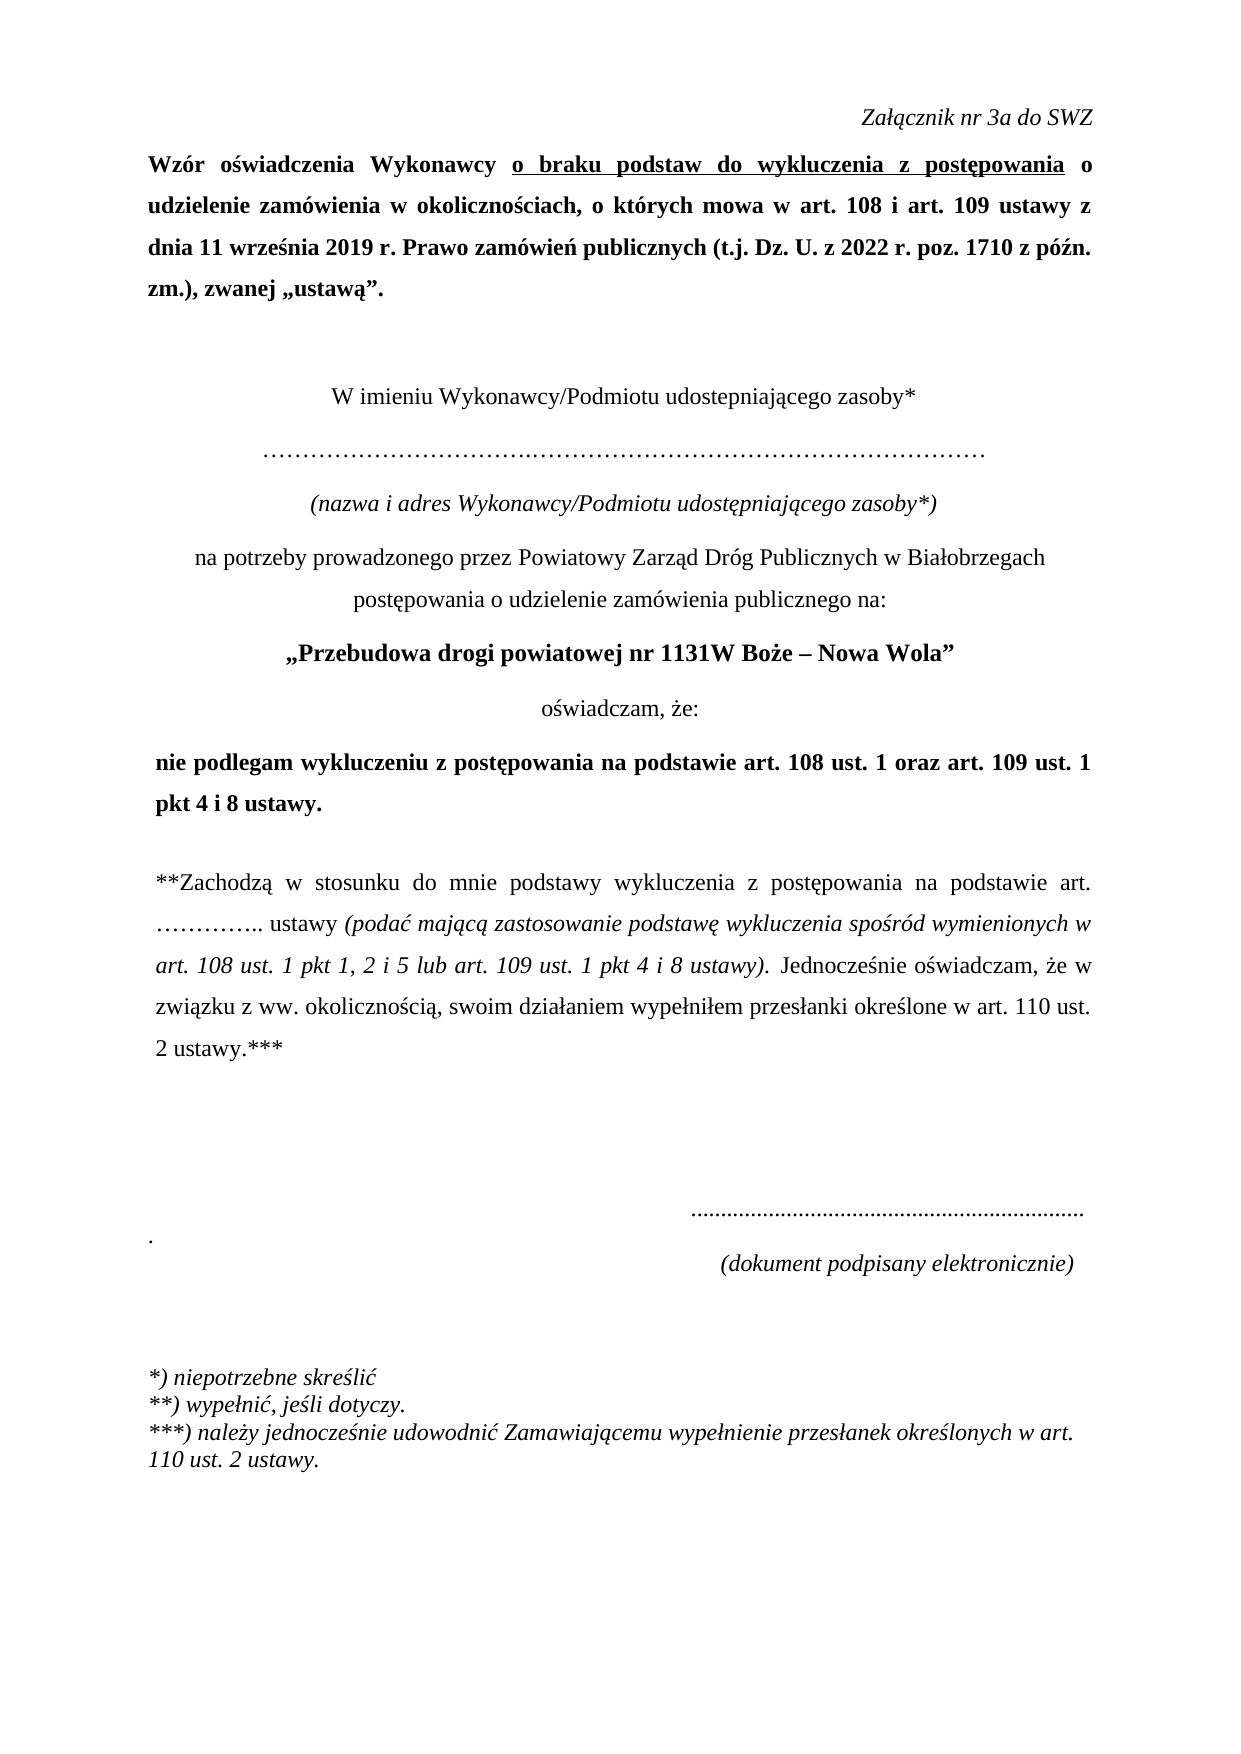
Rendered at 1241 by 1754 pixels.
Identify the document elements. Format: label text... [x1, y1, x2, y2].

text Załącznik nr 3a do SWZ [148, 103, 1093, 131]
text …………………………….………………………………………………… [155, 436, 1093, 463]
text **) wypełnić, jeśli dotyczy. [148, 1390, 1093, 1418]
text oświadczam, że: [148, 694, 1093, 722]
text Wzór oświadczenia Wykonawcy o braku podstaw do wykluczenia z postępowania o udzielenie zamówienia w okolicznościach, o których mowa w art. 108 i art. 109 ustawy z dnia 11 września 2019 r. Prawo zamówień publicznych (t.j. Dz. U. z 2022 r. poz. 1710 z późn. zm.), zwanej „ustawą”. [148, 150, 1093, 302]
text nie podlegam wykluczeniu z postępowania na podstawie art. 108 ust. 1 oraz art. 109 ust. 1 pkt 4 i 8 ustawy. [155, 748, 1093, 817]
text W imieniu Wykonawcy/Podmiotu udostepniającego zasoby* [155, 382, 1093, 409]
text *) niepotrzebne skreślić [148, 1363, 1093, 1390]
text (nazwa i adres Wykonawcy/Podmiotu udostępniającego zasoby*) [155, 489, 1093, 517]
text ................................................................... [148, 1194, 1093, 1249]
text ***) należy jednocześnie udowodnić Zamawiającemu wypełnienie przesłanek określonych w art. 110 ust. 2 ustawy. [148, 1418, 1093, 1473]
text (dokument podpisany elektronicznie) [148, 1249, 1093, 1277]
text na potrzeby prowadzonego przez Powiatowy Zarząd Dróg Publicznych w Białobrzegach postępowania o udzielenie zamówienia publicznego na: [148, 543, 1093, 612]
text **Zachodzą w stosunku do mnie podstawy wykluczenia z postępowania na podstawie art. ………….. ustawy (podać mającą zastosowanie podstawę wykluczenia spośród wymienionych w art. 108 ust. 1 pkt 1, 2 i 5 lub art. 109 ust. 1 pkt 4 i 8 ustawy). Jednocześnie oświadczam, że w związku z ww. okolicznością, swoim działaniem wypełniłem przesłanki określone w art. 110 ust. 2 ustawy.*** [155, 868, 1093, 1061]
text „Przebudowa drogi powiatowej nr 1131W Boże – Nowa Wola” [148, 638, 1093, 667]
